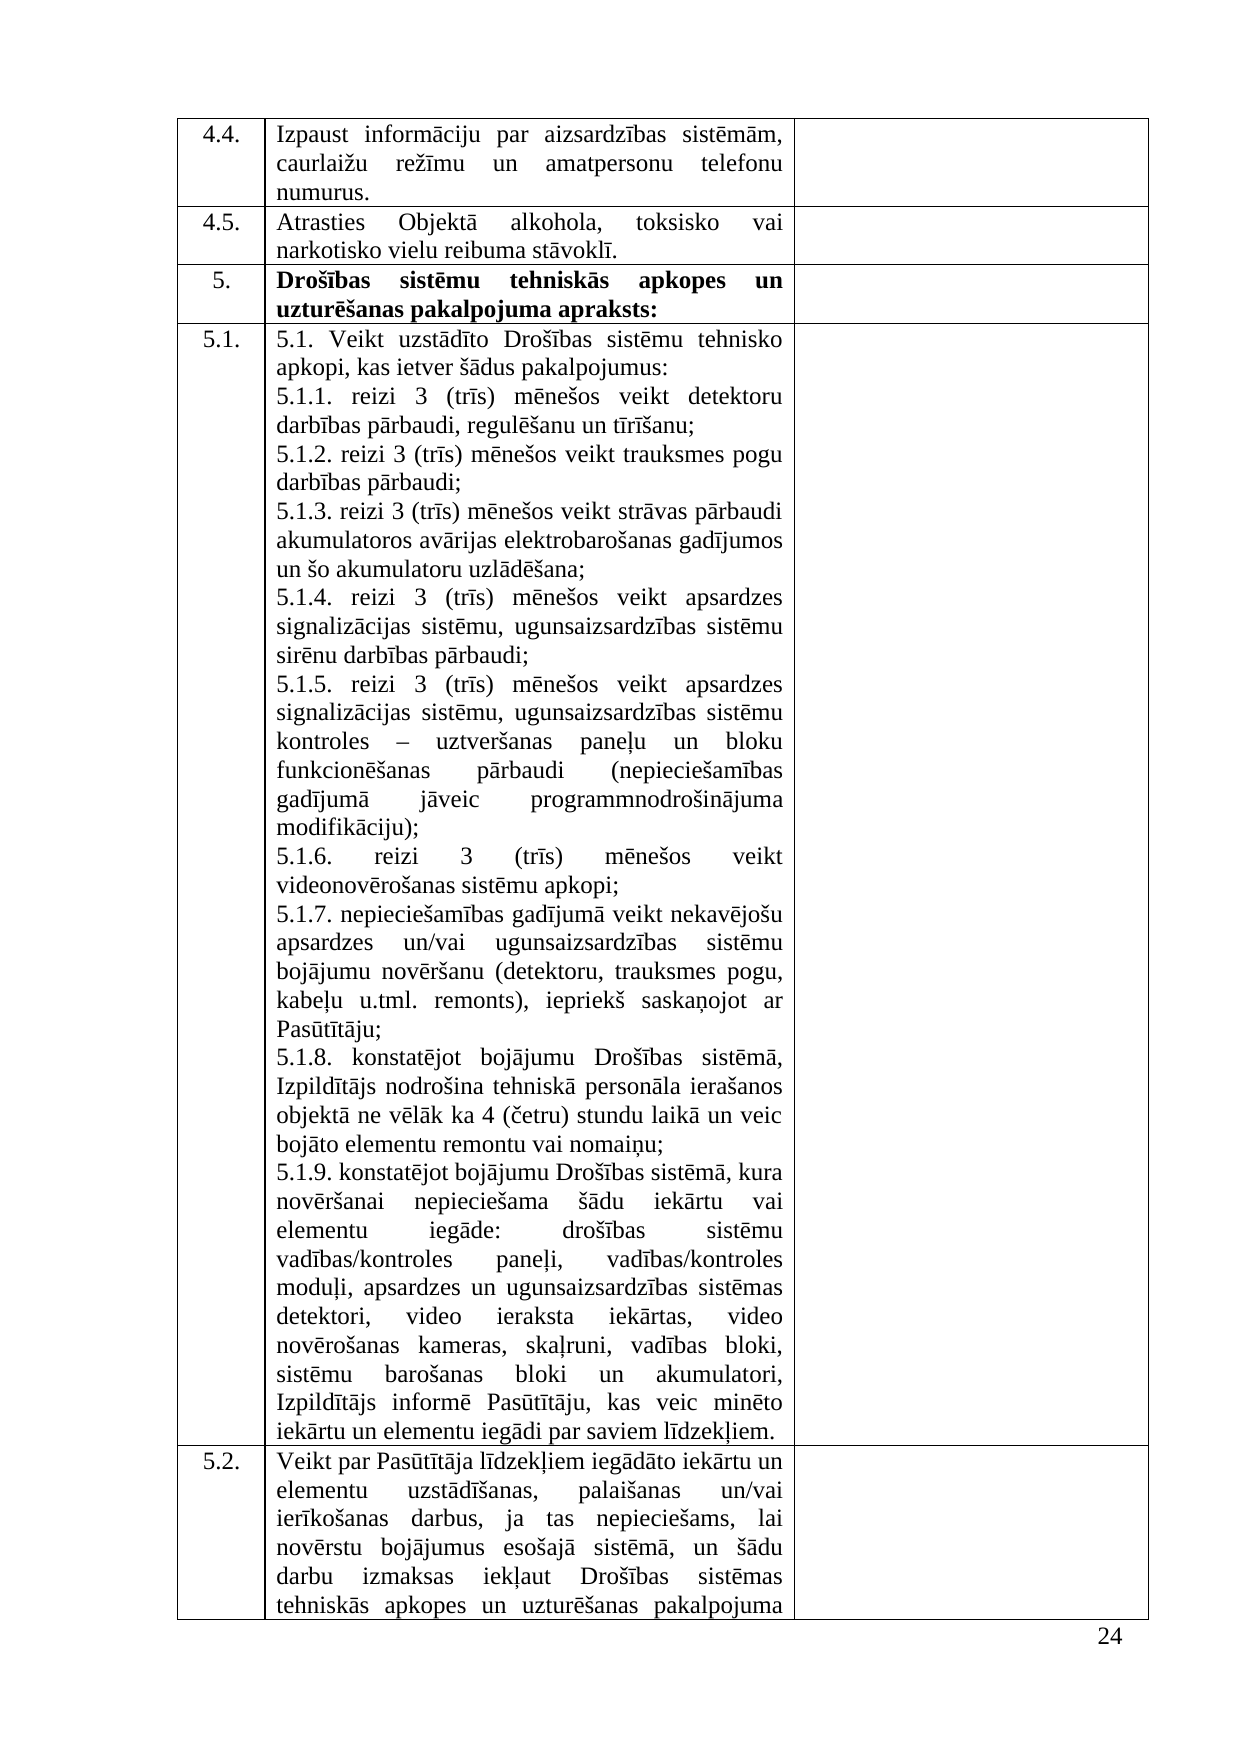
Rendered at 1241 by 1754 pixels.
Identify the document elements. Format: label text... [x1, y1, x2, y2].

table_cell Drošības sistēmu tehniskās apkopes un uzturēšanas pakalpojuma apraksts: [266, 265, 794, 323]
table_cell [795, 1446, 1148, 1618]
table_cell 4.4. [178, 119, 264, 206]
table_cell [795, 324, 1148, 1445]
table_cell [795, 265, 1148, 323]
table_cell 4.5. [178, 207, 264, 264]
table_cell 5.2. [178, 1446, 264, 1618]
table_cell [795, 207, 1148, 264]
table_cell 5.1. [178, 324, 264, 1445]
table_cell [795, 119, 1148, 206]
table_cell 5.1. Veikt uzstādīto Drošības sistēmu tehnisko apkopi, kas ietver šādus pakalpojumus: 5.1.1. reizi 3 (trīs) mēnešos veikt detektoru darbības pārbaudi, regulēšanu un tīrīšanu; 5.1.2. reizi 3 (trīs) mēnešos veikt trauksmes pogu darbības pārbaudi; 5.1.3. reizi 3 (trīs) mēnešos veikt strāvas pārbaudi akumulatoros avārijas elektrobarošanas gadījumos un šo akumulatoru uzlādēšana; 5.1.4. reizi 3 (trīs) mēnešos veikt apsardzes signalizācijas sistēmu, ugunsaizsardzības sistēmu sirēnu darbības pārbaudi; 5.1.5. reizi 3 (trīs) mēnešos veikt apsardzes signalizācijas sistēmu, ugunsaizsardzības sistēmu kontroles – uztveršanas paneļu un bloku funkcionēšanas pārbaudi (nepieciešamības gadījumā jāveic programmnodrošinājuma modifikāciju); 5.1.6. reizi 3 (trīs) mēnešos veikt videonovērošanas sistēmu apkopi; 5.1.7. nepieciešamības gadījumā veikt nekavējošu apsardzes un/vai ugunsaizsardzības sistēmu bojājumu novēršanu (detektoru, trauksmes pogu, kabeļu u.tml. remonts), iepriekš saskaņojot ar Pasūtītāju; 5.1.8. konstatējot bojājumu Drošības sistēmā, Izpildītājs nodrošina tehniskā personāla ierašanos objektā ne vēlāk ka 4 (četru) stundu laikā un veic bojāto elementu remontu vai nomaiņu; 5.1.9. konstatējot bojājumu Drošības sistēmā, kura novēršanai nepieciešama šādu iekārtu vai elementu iegāde: drošības sistēmu vadības/kontroles paneļi, vadības/kontroles moduļi, apsardzes un ugunsaizsardzības sistēmas detektori, video ieraksta iekārtas, video novērošanas kameras, skaļruni, vadības bloki, sistēmu barošanas bloki un akumulatori, Izpildītājs informē Pasūtītāju, kas veic minēto iekārtu un elementu iegādi par saviem līdzekļiem. [266, 324, 794, 1445]
table_cell Atrasties Objektā alkohola, toksisko vai narkotisko vielu reibuma stāvoklī. [266, 207, 794, 264]
table_cell Izpaust informāciju par aizsardzības sistēmām, caurlaižu režīmu un amatpersonu telefonu numurus. [266, 119, 794, 206]
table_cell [266, 1446, 794, 1618]
table_cell 5. [178, 265, 264, 323]
